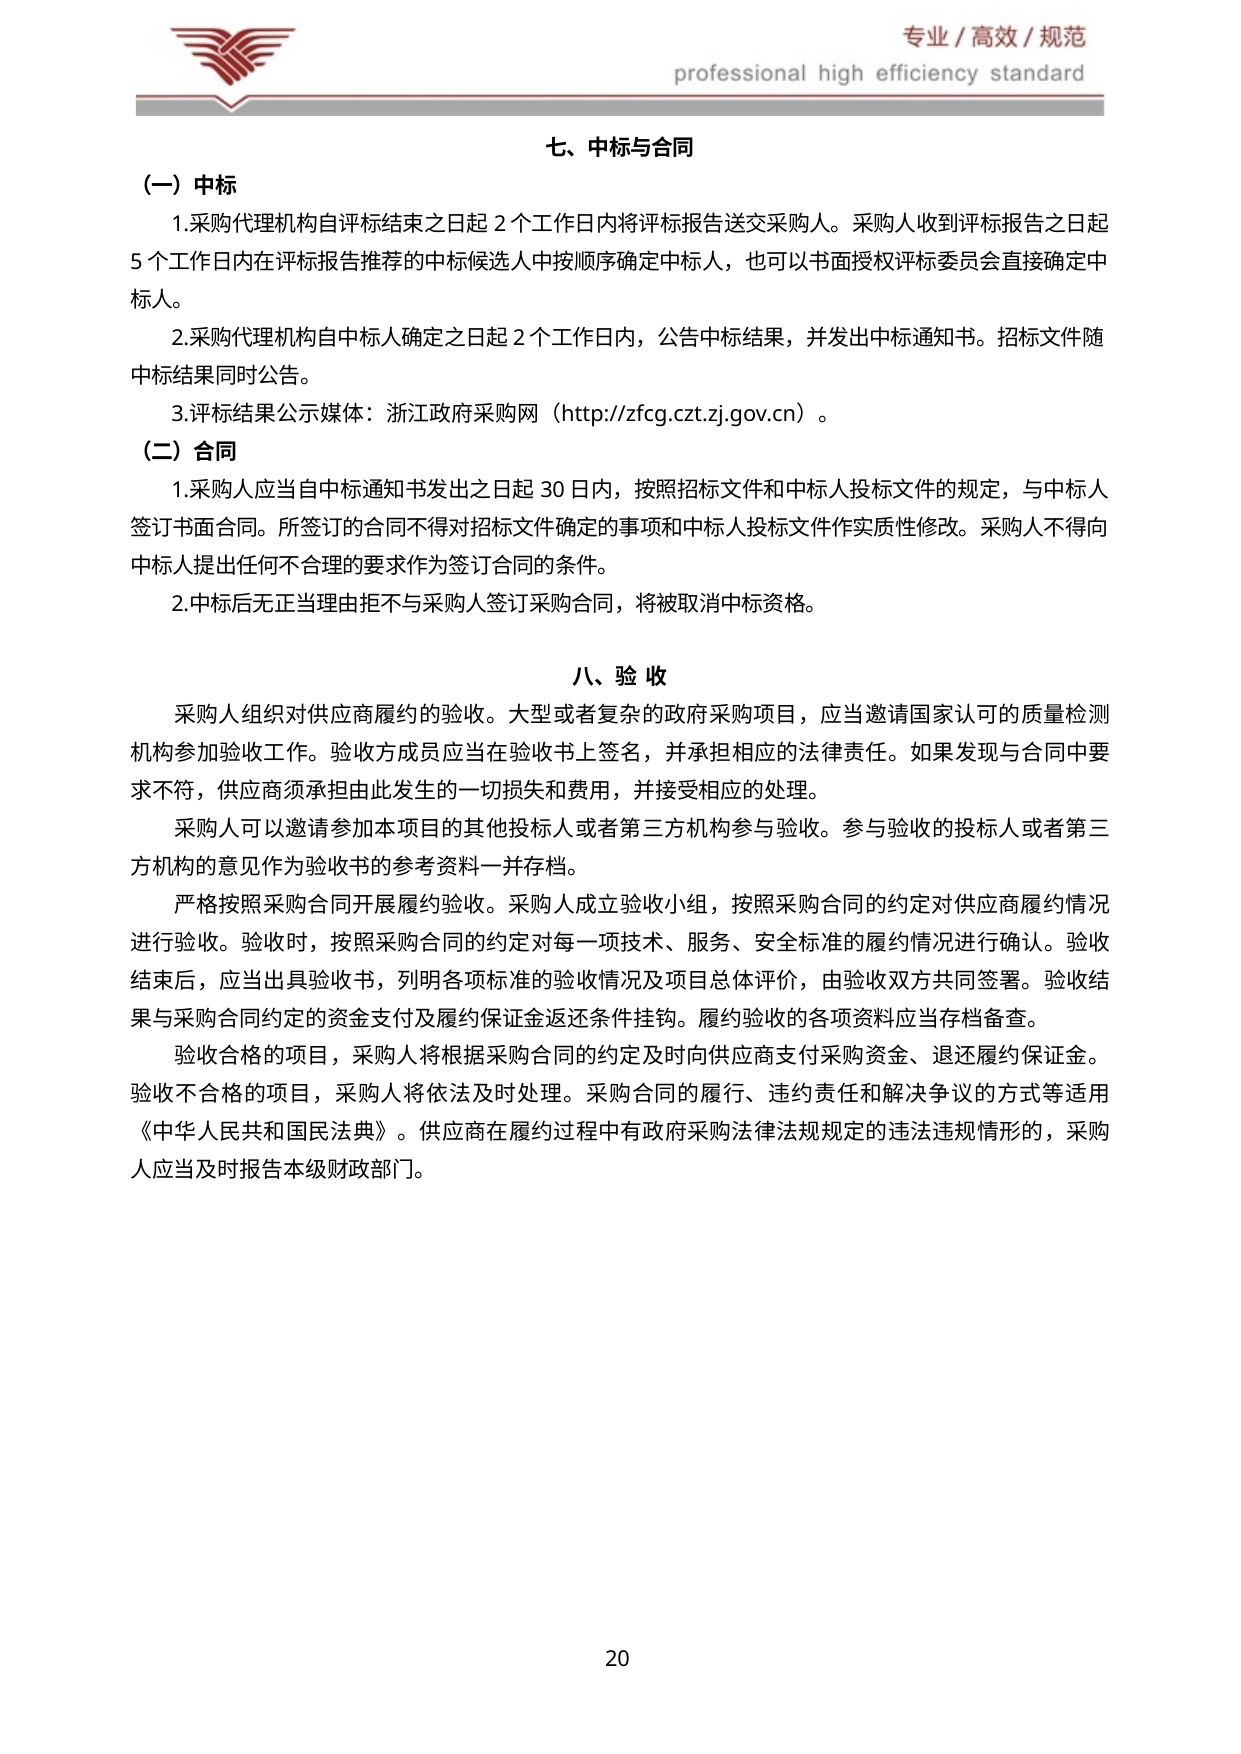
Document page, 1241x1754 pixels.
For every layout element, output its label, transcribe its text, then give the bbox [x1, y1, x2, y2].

text 3.评标结果公示媒体：浙江政府采购网（http://zfcg.czt.zj.gov.cn）。 [130, 396, 1110, 427]
text 八、验 收 [130, 659, 1110, 691]
text （二）合同 [130, 434, 1110, 465]
text 严格按照采购合同开展履约验收。采购人成立验收小组，按照采购合同的约定对供应商履约情况进行验收。验收时，按照采购合同的约定对每一项技术、服务、安全标准的履约情况进行确认。验收结束后，应当出具验收书，列明各项标准的验收情况及项目总体评价，由验收双方共同签署。验收结果与采购合同约定的资金支付及履约保证金返还条件挂钩。履约验收的各项资料应当存档备查。 [130, 887, 1110, 1032]
text 2.采购代理机构自中标人确定之日起2个工作日内，公告中标结果，并发出中标通知书。招标文件随中标结果同时公告。 [130, 320, 1110, 389]
text 验收合格的项目，采购人将根据采购合同的约定及时向供应商支付采购资金、退还履约保证金。验收不合格的项目，采购人将依法及时处理。采购合同的履行、违约责任和解决争议的方式等适用《中华人民共和国民法典》。供应商在履约过程中有政府采购法律法规规定的违法违规情形的，采购人应当及时报告本级财政部门。 [130, 1038, 1110, 1184]
text 1.采购代理机构自评标结束之日起2个工作日内将评标报告送交采购人。采购人收到评标报告之日起5个工作日内在评标报告推荐的中标候选人中按顺序确定中标人，也可以书面授权评标委员会直接确定中标人。 [130, 206, 1110, 313]
text 七、中标与合同 [130, 130, 1110, 162]
text 采购人组织对供应商履约的验收。大型或者复杂的政府采购项目，应当邀请国家认可的质量检测机构参加验收工作。验收方成员应当在验收书上签名，并承担相应的法律责任。如果发现与合同中要求不符，供应商须承担由此发生的一切损失和费用，并接受相应的处理。 [130, 697, 1110, 805]
picture [135, 3, 1105, 116]
text 1.采购人应当自中标通知书发出之日起30日内，按照招标文件和中标人投标文件的规定，与中标人签订书面合同。所签订的合同不得对招标文件确定的事项和中标人投标文件作实质性修改。采购人不得向中标人提出任何不合理的要求作为签订合同的条件。 [130, 472, 1110, 579]
text （一）中标 [130, 168, 1110, 199]
text 采购人可以邀请参加本项目的其他投标人或者第三方机构参与验收。参与验收的投标人或者第三方机构的意见作为验收书的参考资料一并存档。 [130, 811, 1110, 881]
text 2.中标后无正当理由拒不与采购人签订采购合同，将被取消中标资格。 [130, 586, 1110, 617]
